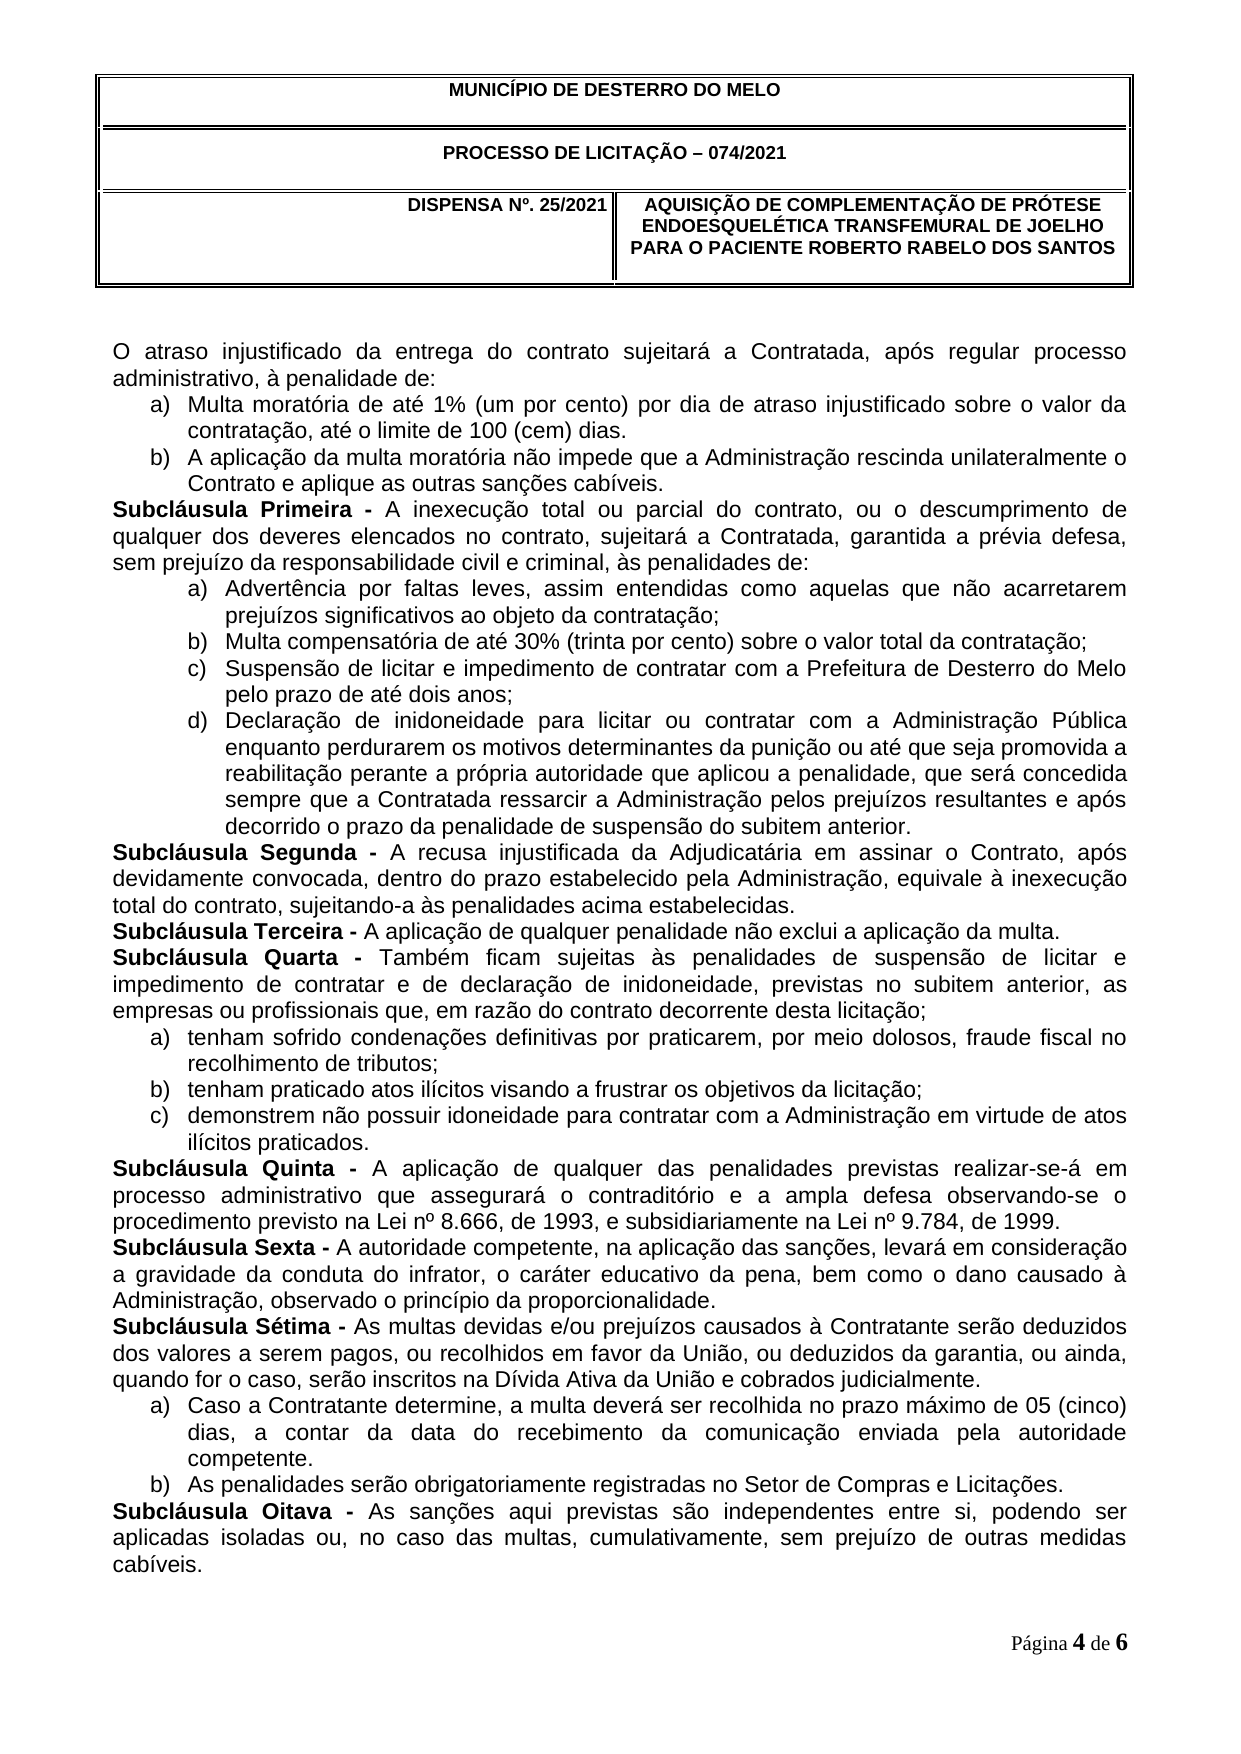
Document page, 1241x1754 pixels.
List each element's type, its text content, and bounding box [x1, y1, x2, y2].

list tenham sofrido condenações definitivas por praticarem, por meio dolosos, fraude fiscal no recolhimento de tributos; [150, 1023, 1128, 1076]
list Advertência por faltas leves, assim entendidas como aquelas que não acarretarem prejuízos significativos ao objeto da contratação; [187, 575, 1128, 628]
text Subcláusula Primeira - A inexecução total ou parcial do contrato, ou o descumprimento de qualquer dos deveres elencados no contrato, sujeitará a Contratada, garantida a prévia defesa, sem prejuízo da responsabilidade civil e criminal, às penalidades de: [112, 496, 1128, 575]
list Caso a Contratante determine, a multa deverá ser recolhida no prazo máximo de 05 (cinco) dias, a contar da data do recebimento da comunicação enviada pela autoridade competente. [150, 1392, 1128, 1471]
list As penalidades serão obrigatoriamente registradas no Setor de Compras e Licitações. [150, 1471, 1128, 1498]
list Declaração de inidoneidade para licitar ou contratar com a Administração Pública enquanto perdurarem os motivos determinantes da punição ou até que seja promovida a reabilitação perante a própria autoridade que aplicou a penalidade, que será concedida sempre que a Contratada ressarcir a Administração pelos prejuízos resultantes e após decorrido o prazo da penalidade de suspensão do subitem anterior. [187, 707, 1128, 839]
list tenham praticado atos ilícitos visando a frustrar os objetivos da licitação; [150, 1076, 1128, 1102]
text Subcláusula Segunda - A recusa injustificada da Adjudicatária em assinar o Contrato, após devidamente convocada, dentro do prazo estabelecido pela Administração, equivale à inexecução total do contrato, sujeitando-a às penalidades acima estabelecidas. [112, 839, 1128, 918]
list A aplicação da multa moratória não impede que a Administração rescinda unilateralmente o Contrato e aplique as outras sanções cabíveis. [150, 444, 1128, 496]
text Subcláusula Oitava - As sanções aqui previstas são independentes entre si, podendo ser aplicadas isoladas ou, no caso das multas, cumulativamente, sem prejuízo de outras medidas cabíveis. [112, 1498, 1128, 1577]
text O atraso injustificado da entrega do contrato sujeitará a Contratada, após regular processo administrativo, à penalidade de: [112, 338, 1128, 391]
text Subcláusula Quinta - A aplicação de qualquer das penalidades previstas realizar-se-á em processo administrativo que assegurará o contraditório e a ampla defesa observando-se o procedimento previsto na Lei nº 8.666, de 1993, e subsidiariamente na Lei nº 9.784, de 1999. [112, 1155, 1128, 1234]
list Multa compensatória de até 30% (trinta por cento) sobre o valor total da contratação; [187, 628, 1128, 654]
list Suspensão de licitar e impedimento de contratar com a Prefeitura de Desterro do Melo pelo prazo de até dois anos; [187, 654, 1128, 707]
text Subcláusula Sétima - As multas devidas e/ou prejuízos causados à Contratante serão deduzidos dos valores a serem pagos, ou recolhidos em favor da União, ou deduzidos da garantia, ou ainda, quando for o caso, serão inscritos na Dívida Ativa da União e cobrados judicialmente. [112, 1313, 1128, 1392]
text Subcláusula Terceira - A aplicação de qualquer penalidade não exclui a aplicação da multa. [112, 918, 1128, 944]
list demonstrem não possuir idoneidade para contratar com a Administração em virtude de atos ilícitos praticados. [150, 1102, 1128, 1155]
list Multa moratória de até 1% (um por cento) por dia de atraso injustificado sobre o valor da contratação, até o limite de 100 (cem) dias. [150, 391, 1128, 444]
text Subcláusula Quarta - Também ficam sujeitas às penalidades de suspensão de licitar e impedimento de contratar e de declaração de inidoneidade, previstas no subitem anterior, as empresas ou profissionais que, em razão do contrato decorrente desta licitação; [112, 944, 1128, 1023]
text Subcláusula Sexta - A autoridade competente, na aplicação das sanções, levará em consideração a gravidade da conduta do infrator, o caráter educativo da pena, bem como o dano causado à Administração, observado o princípio da proporcionalidade. [112, 1234, 1128, 1313]
